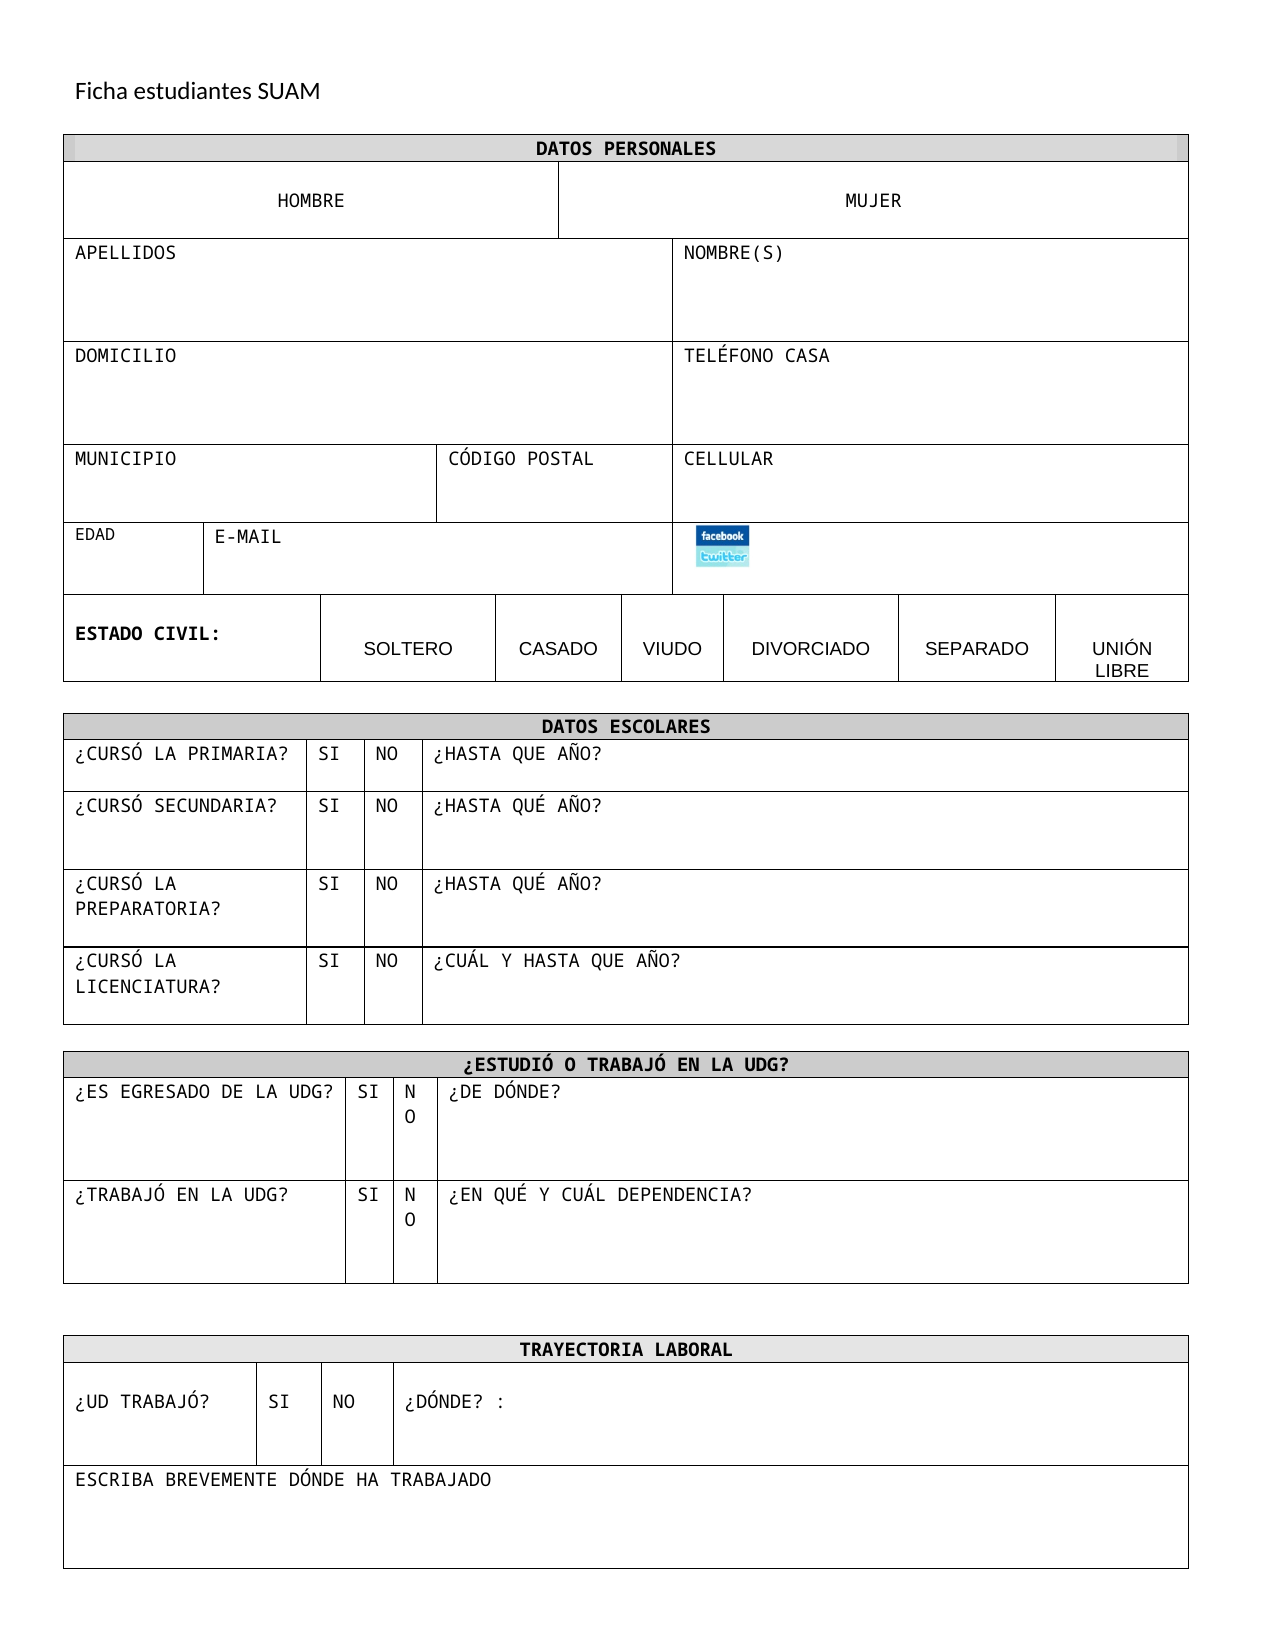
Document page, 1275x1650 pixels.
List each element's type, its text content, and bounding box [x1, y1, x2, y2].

table_cell ¿en qué y cuál dependencia? [438, 1181, 1188, 1283]
table_cell NO [365, 792, 422, 869]
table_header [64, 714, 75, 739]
table_cell SI [307, 792, 364, 869]
table_header tRAYECTORIA LABORAL [64, 1336, 1188, 1362]
table_cell ¿cURSó SECUNDARIA? [64, 792, 306, 869]
table_cell ¿hASTA QUE AÑO? [423, 740, 1188, 791]
table_cell HOMBRE [64, 162, 558, 238]
table_cell SI [307, 740, 364, 791]
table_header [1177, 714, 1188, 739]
table_cell UNIÓN LIBRE [1056, 595, 1188, 681]
table_cell SEPARADO [899, 595, 1055, 681]
table_cell ¿cURSó LA PREPARATORIA? [64, 870, 306, 946]
table_cell edad [64, 523, 203, 594]
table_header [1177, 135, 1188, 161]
table_cell NO [365, 740, 422, 791]
table_cell Apellidos [64, 239, 672, 341]
table_cell Teléfono CASA [673, 342, 1188, 444]
table_cell ¿dÓNDE? : [394, 1363, 1188, 1465]
picture [683, 523, 761, 570]
table_cell VIUDO [622, 595, 723, 681]
table_cell SI [307, 870, 364, 946]
table_cell ¿cURSó LA LICENCIATURA? [64, 948, 306, 1024]
table_cell [673, 523, 1188, 594]
table_cell NO [322, 1363, 393, 1465]
table_cell eSTADO CIVIl: [64, 595, 320, 681]
table_cell Municipio [64, 445, 436, 522]
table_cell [64, 1466, 1188, 1568]
table_cell SOLTERO [321, 595, 495, 681]
table_cell ¿hASTA QUÉ AÑO? [423, 792, 1188, 869]
table_cell Nombre(S) [673, 239, 1188, 341]
table_cell ¿UD tRABAJó? [64, 1363, 256, 1465]
table_cell ¿cURSÓ LA PRIMARIA? [64, 740, 306, 791]
table_cell Código postal [437, 445, 672, 522]
table_cell no [394, 1181, 437, 1283]
table_cell si [346, 1078, 393, 1180]
table_cell NO [365, 948, 422, 1024]
table_cell CELLULAR [673, 445, 1188, 522]
table_cell ¿Es egresado de la UDG? [64, 1078, 345, 1180]
table_cell DIVORCIADO [724, 595, 898, 681]
table_cell ¿de dónde? [438, 1078, 1188, 1180]
text Ficha estudiantes SUAM [75, 75, 1200, 106]
table_cell ¿trabajó en la udg? [64, 1181, 345, 1283]
table_cell SI [257, 1363, 321, 1465]
table_cell Domicilio [64, 342, 672, 444]
table_cell no [394, 1078, 437, 1180]
table_cell e-mail [204, 523, 672, 594]
table_cell NO [365, 870, 422, 946]
table_cell ¿hASTA QUÉ AÑO? [423, 870, 1188, 946]
table_cell ¿cUÁL Y HASTA QUE AÑO? [423, 948, 1188, 1024]
table_header ¿ESTUDIó O TRABAJó EN LA UDG? [64, 1052, 1188, 1077]
table_cell MUJER [559, 162, 1188, 238]
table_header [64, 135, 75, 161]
table_cell CASADO [496, 595, 621, 681]
table_cell si [346, 1181, 393, 1283]
table_cell SI [307, 948, 364, 1024]
